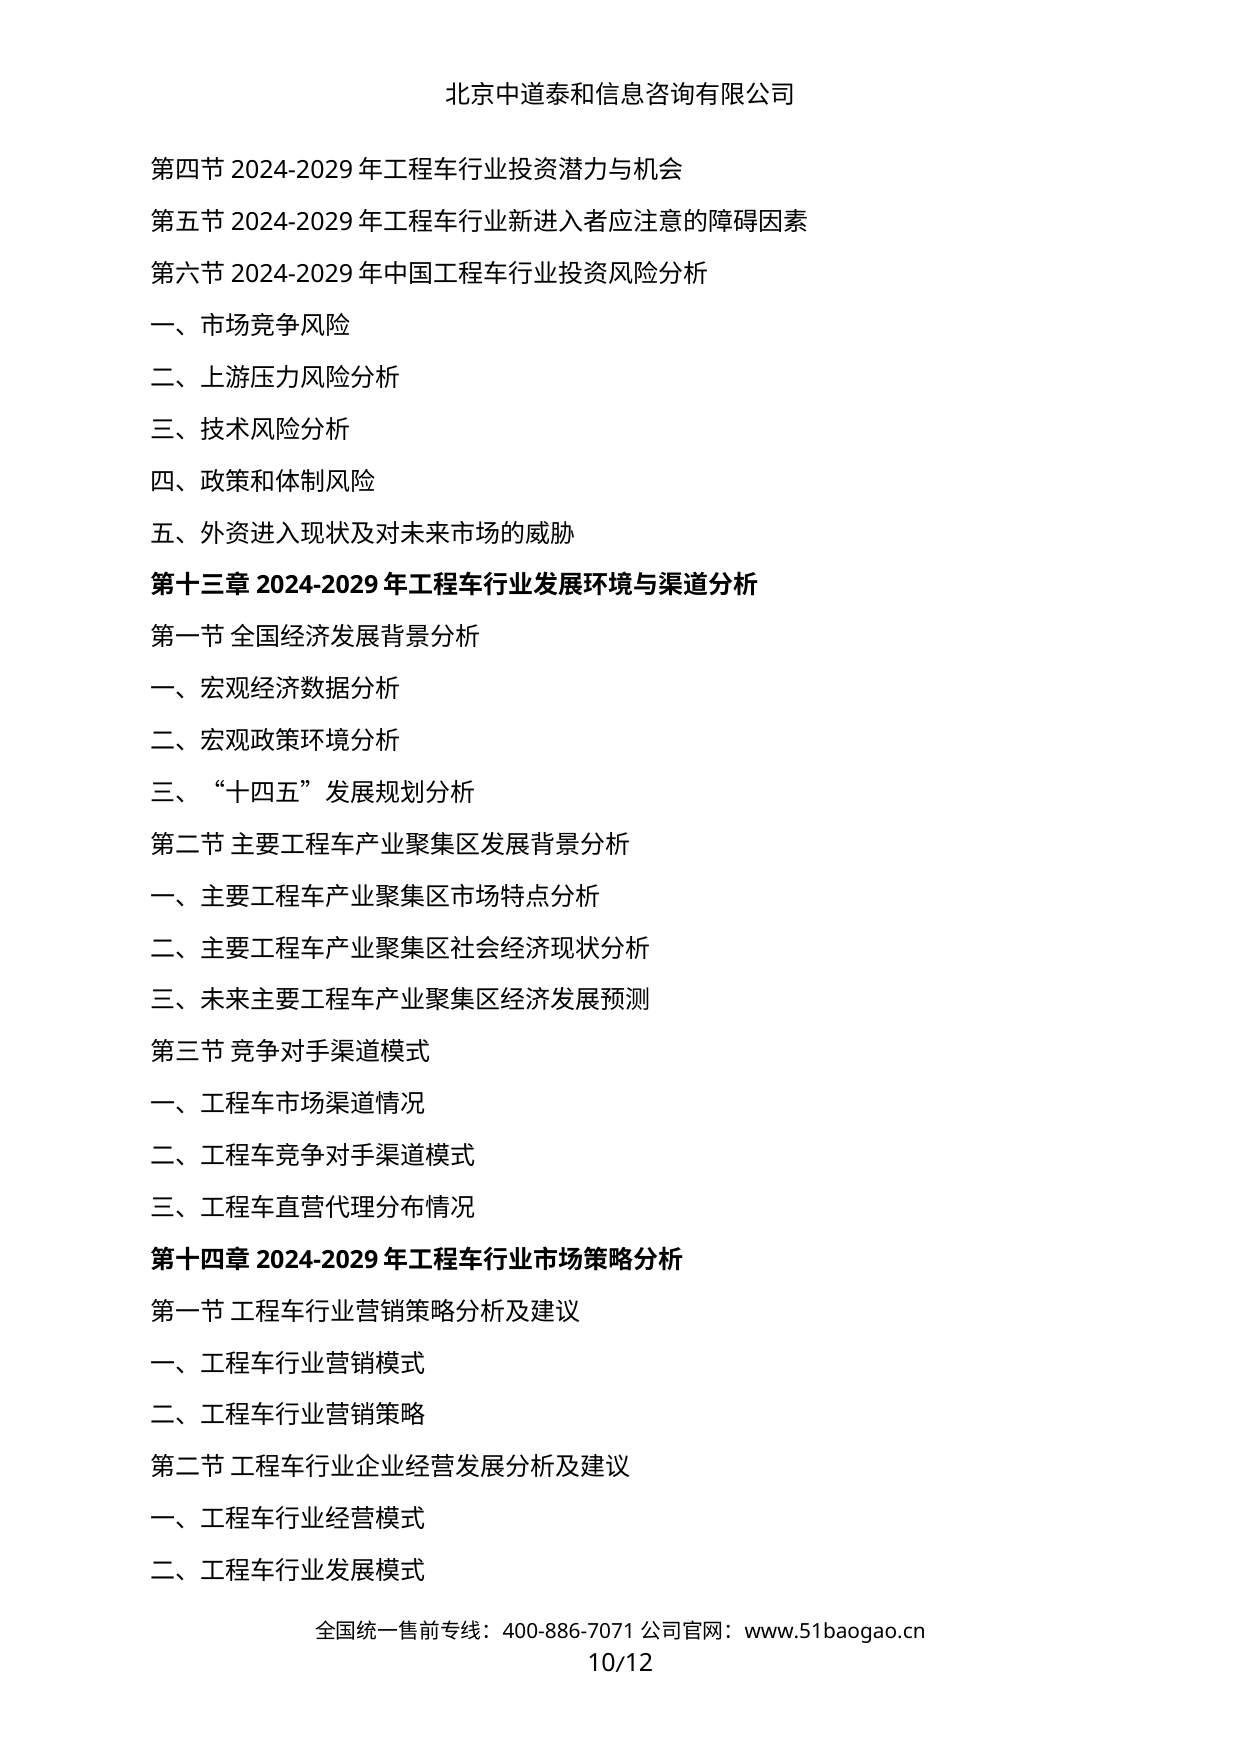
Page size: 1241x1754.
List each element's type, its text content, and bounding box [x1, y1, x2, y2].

text 二、工程车行业营销策略 [150, 1395, 1090, 1431]
text 二、工程车竞争对手渠道模式 [150, 1136, 1090, 1172]
text 三、技术风险分析 [150, 409, 1090, 446]
text 四、政策和体制风险 [150, 461, 1090, 497]
text 第一节 工程车行业营销策略分析及建议 [150, 1291, 1090, 1327]
text 五、外资进入现状及对未来市场的威胁 [150, 513, 1090, 549]
text 二、宏观政策环境分析 [150, 721, 1090, 757]
text 一、宏观经济数据分析 [150, 669, 1090, 705]
text 一、工程车行业营销模式 [150, 1343, 1090, 1379]
text 二、上游压力风险分析 [150, 357, 1090, 394]
text 第十三章 2024-2029年工程车行业发展环境与渠道分析 [150, 565, 1090, 601]
text 一、工程车市场渠道情况 [150, 1084, 1090, 1120]
text 第三节 竞争对手渠道模式 [150, 1032, 1090, 1068]
text 三、工程车直营代理分布情况 [150, 1187, 1090, 1224]
text 第二节 主要工程车产业聚集区发展背景分析 [150, 824, 1090, 861]
text 三、“十四五”发展规划分析 [150, 772, 1090, 809]
text 第四节 2024-2029年工程车行业投资潜力与机会 [150, 150, 1090, 186]
text 第二节 工程车行业企业经营发展分析及建议 [150, 1447, 1090, 1483]
text 二、工程车行业发展模式 [150, 1551, 1090, 1587]
text 第十四章 2024-2029年工程车行业市场策略分析 [150, 1239, 1090, 1276]
text 一、工程车行业经营模式 [150, 1499, 1090, 1535]
text 二、主要工程车产业聚集区社会经济现状分析 [150, 928, 1090, 964]
text 第一节 全国经济发展背景分析 [150, 617, 1090, 653]
text 第六节 2024-2029年中国工程车行业投资风险分析 [150, 254, 1090, 290]
text 第五节 2024-2029年工程车行业新进入者应注意的障碍因素 [150, 202, 1090, 238]
text 一、主要工程车产业聚集区市场特点分析 [150, 876, 1090, 912]
text 三、未来主要工程车产业聚集区经济发展预测 [150, 980, 1090, 1016]
text 一、市场竞争风险 [150, 306, 1090, 342]
